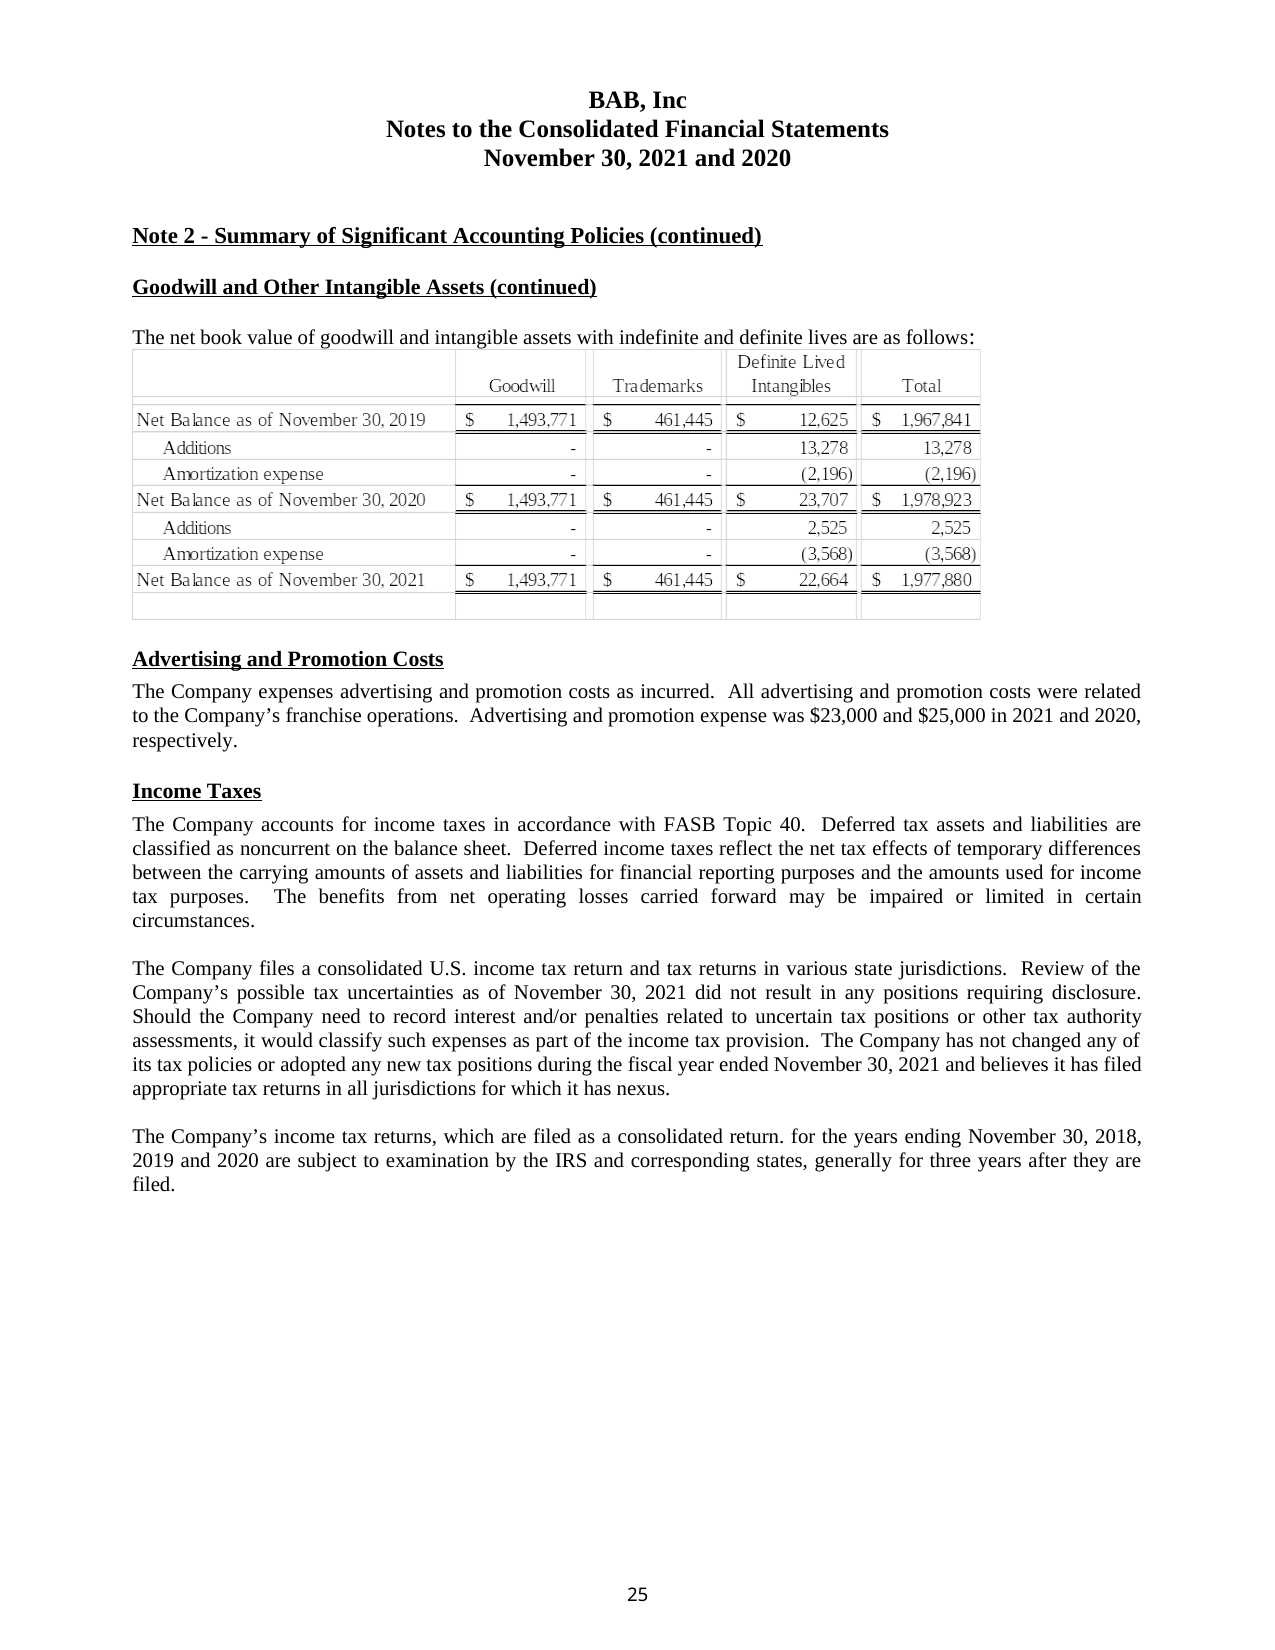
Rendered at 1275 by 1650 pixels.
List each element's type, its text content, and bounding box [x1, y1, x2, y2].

text Notes to the Consolidated Financial Statements [132, 114, 1143, 143]
text November 30, 2021 and 2020 [132, 143, 1143, 172]
text Income Taxes [132, 778, 1143, 803]
text BAB, Inc [132, 86, 1143, 114]
text Goodwill and Other Intangible Assets (continued) [132, 274, 1143, 299]
subtitle Advertising and Promotion Costs [132, 646, 1143, 671]
text The Company accounts for income taxes in accordance with FASB Topic 40. Deferred tax assets and liabilities are classified as noncurrent on the balance sheet. Deferred income taxes reflect the net tax effects of temporary differences between the carrying amounts of assets and liabilities for financial reporting purposes and the amounts used for income tax purposes. The benefits from net operating losses carried forward may be impaired or limited in certain circumstances. [132, 811, 1143, 932]
text The Company files a consolidated U.S. income tax return and tax returns in various state jurisdictions. Review of the Company’s possible tax uncertainties as of November 30, 2021 did not result in any positions requiring disclosure. Should the Company need to record interest and/or penalties related to uncertain tax positions or other tax authority assessments, it would classify such expenses as part of the income tax provision. The Company has not changed any of its tax policies or adopted any new tax positions during the fiscal year ended November 30, 2021 and believes it has filed appropriate tax returns in all jurisdictions for which it has nexus. [132, 956, 1143, 1100]
text The Company’s income tax returns, which are filed as a consolidated return. for the years ending November 30, 2018, 2019 and 2020 are subject to examination by the IRS and corresponding states, generally for three years after they are filed. [132, 1124, 1143, 1196]
text Note 2 - Summary of Significant Accounting Policies (continued) [132, 222, 1143, 249]
text The Company expenses advertising and promotion costs as incurred. All advertising and promotion costs were related to the Company’s franchise operations. Advertising and promotion expense was $23,000 and $25,000 in 2021 and 2020, respectively. [132, 679, 1143, 752]
text The net book value of goodwill and intangible assets with indefinite and definite lives are as follows: [132, 323, 1143, 349]
